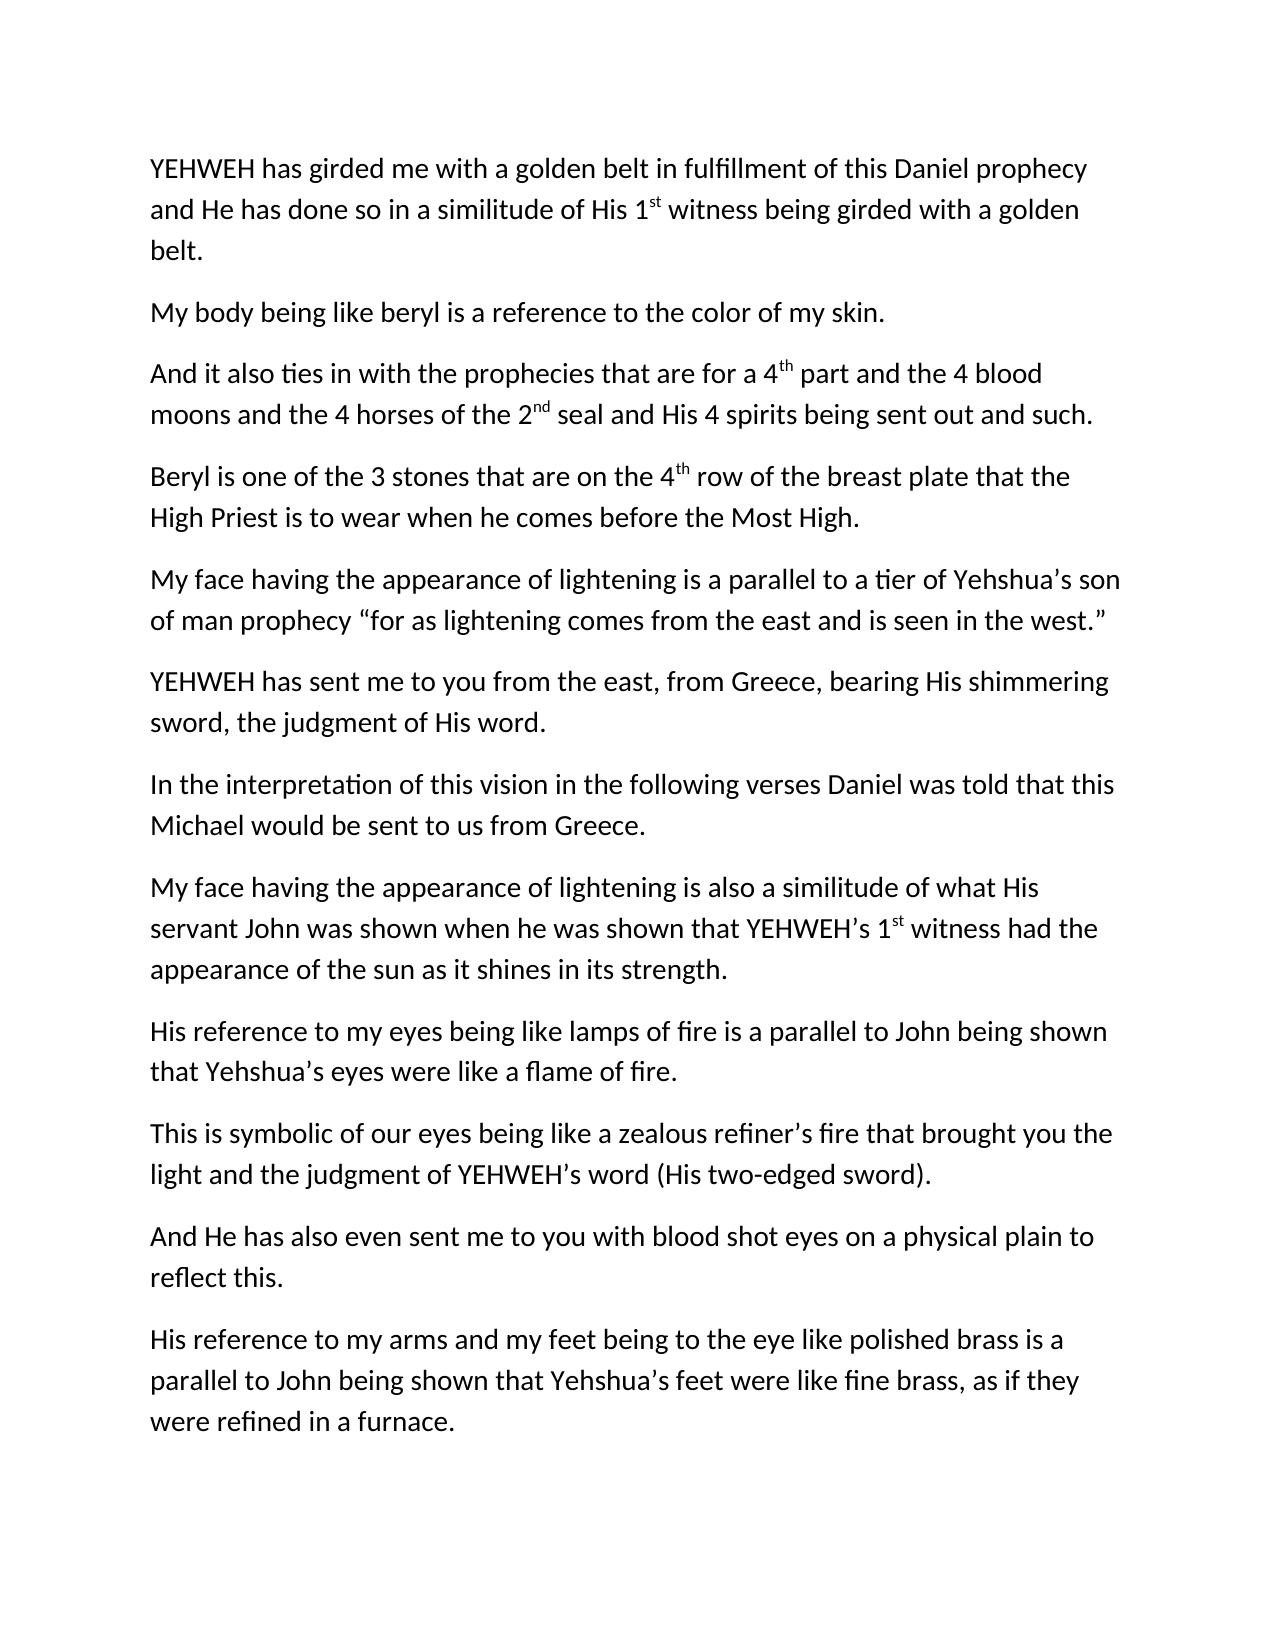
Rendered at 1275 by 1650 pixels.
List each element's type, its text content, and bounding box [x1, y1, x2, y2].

text His reference to my arms and my feet being to the eye like polished brass is a parallel to John being shown that Yehshua’s feet were like fine brass, as if they were refined in a furnace. [150, 1321, 1125, 1438]
text And He has also even sent me to you with blood shot eyes on a physical plain to reflect this. [150, 1218, 1125, 1294]
text YEHWEH has sent me to you from the east, from Greece, bearing His shimmering sword, the judgment of His word. [150, 663, 1125, 740]
text Beryl is one of the 3 stones that are on the 4th row of the breast plate that the High Priest is to wear when he comes before the Most High. [150, 458, 1125, 535]
text My face having the appearance of lightening is a parallel to a tier of Yehshua’s son of man prophecy “for as lightening comes from the east and is seen in the west.” [150, 561, 1125, 637]
text My body being like beryl is a reference to the color of my skin. [150, 294, 1125, 329]
text My face having the appearance of lightening is also a similitude of what His servant John was shown when he was shown that YEHWEH’s 1st witness had the appearance of the sun as it shines in its strength. [150, 869, 1125, 986]
text And it also ties in with the prophecies that are for a 4th part and the 4 blood moons and the 4 horses of the 2nd seal and His 4 spirits being sent out and such. [150, 355, 1125, 432]
text This is symbolic of our eyes being like a zealous refiner’s fire that brought you the light and the judgment of YEHWEH’s word (His two-edged sword). [150, 1115, 1125, 1192]
text In the interpretation of this vision in the following verses Daniel was told that this Michael would be sent to us from Greece. [150, 766, 1125, 843]
text YEHWEH has girded me with a golden belt in fulfillment of this Daniel prophecy and He has done so in a similitude of His 1st witness being girded with a golden belt. [150, 150, 1125, 267]
text His reference to my eyes being like lamps of fire is a parallel to John being shown that Yehshua’s eyes were like a flame of fire. [150, 1013, 1125, 1089]
